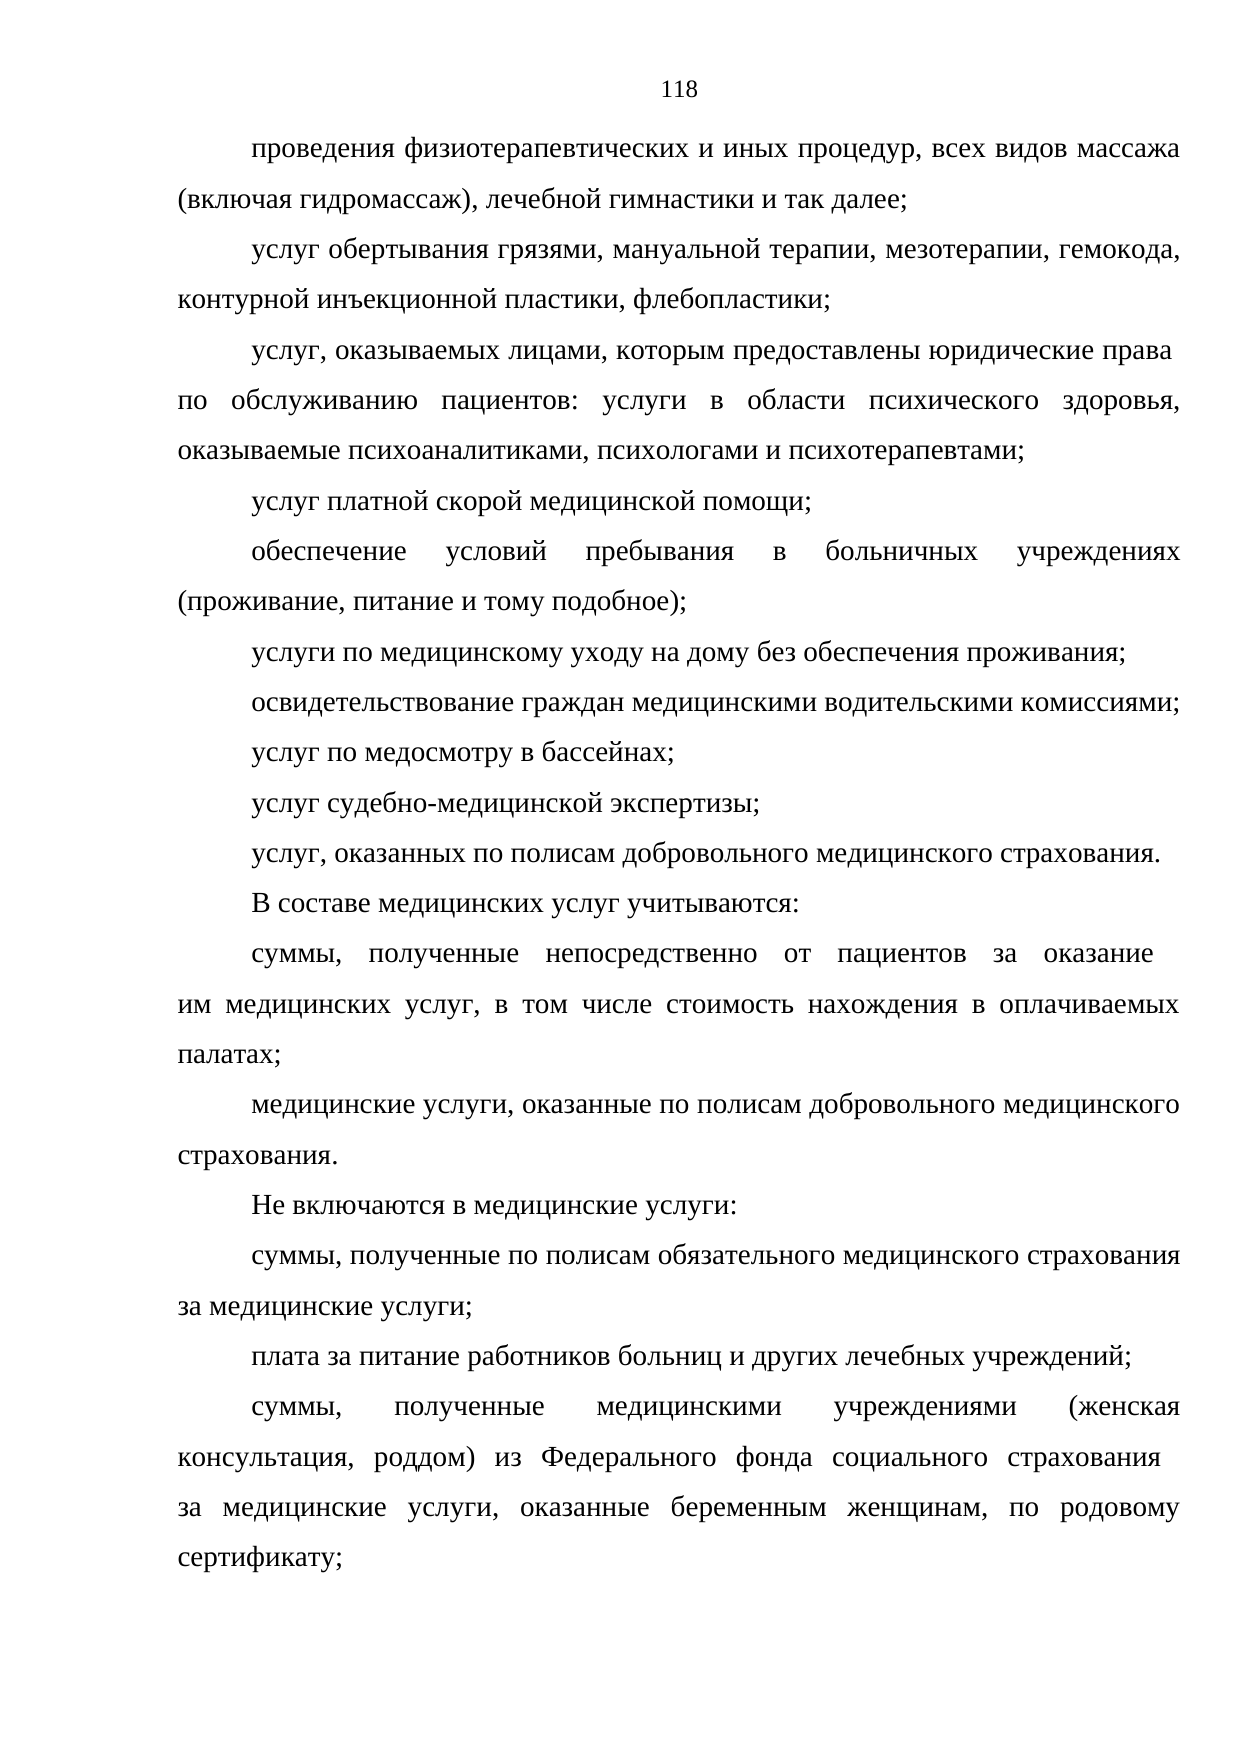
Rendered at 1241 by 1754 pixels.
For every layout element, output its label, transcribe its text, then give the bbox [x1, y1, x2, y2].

text плата за питание работников больниц и других лечебных учреждений; [177, 1338, 1181, 1372]
text услуг, оказываемых лицами, которым предоставлены юридические права по обслуживанию пациентов: услуги в области психического здоровья, оказываемые психоаналитиками, психологами и психотерапевтами; [177, 332, 1181, 466]
text медицинские услуги, оказанные по полисам добровольного медицинского страхования. [177, 1087, 1181, 1170]
text Не включаются в медицинские услуги: [177, 1187, 1181, 1221]
text суммы, полученные непосредственно от пациентов за оказание им медицинских услуг, в том числе стоимость нахождения в оплачиваемых палатах; [177, 936, 1181, 1070]
text проведения физиотерапевтических и иных процедур, всех видов массажа (включая гидромассаж), лечебной гимнастики и так далее; [177, 131, 1181, 214]
text В составе медицинских услуг учитываются: [177, 885, 1181, 919]
text услуги по медицинскому уходу на дому без обеспечения проживания; [177, 634, 1181, 667]
text освидетельствование граждан медицинскими водительскими комиссиями; [177, 684, 1181, 718]
text услуг обертывания грязями, мануальной терапии, мезотерапии, гемокода, контурной инъекционной пластики, флебопластики; [177, 231, 1181, 315]
text услуг судебно-медицинской экспертизы; [177, 785, 1181, 818]
text обеспечение условий пребывания в больничных учреждениях (проживание, питание и тому подобное); [177, 533, 1181, 617]
text услуг, оказанных по полисам добровольного медицинского страхования. [177, 835, 1181, 868]
text услуг по медосмотру в бассейнах; [177, 734, 1181, 768]
text услуг платной скорой медицинской помощи; [177, 483, 1181, 516]
text суммы, полученные по полисам обязательного медицинского страхования за медицинские услуги; [177, 1237, 1181, 1321]
text суммы, полученные медицинскими учреждениями (женская консультация, роддом) из Федерального фонда социального страхования за медицинские услуги, оказанные беременным женщинам, по родовому сертификату; [177, 1388, 1181, 1573]
